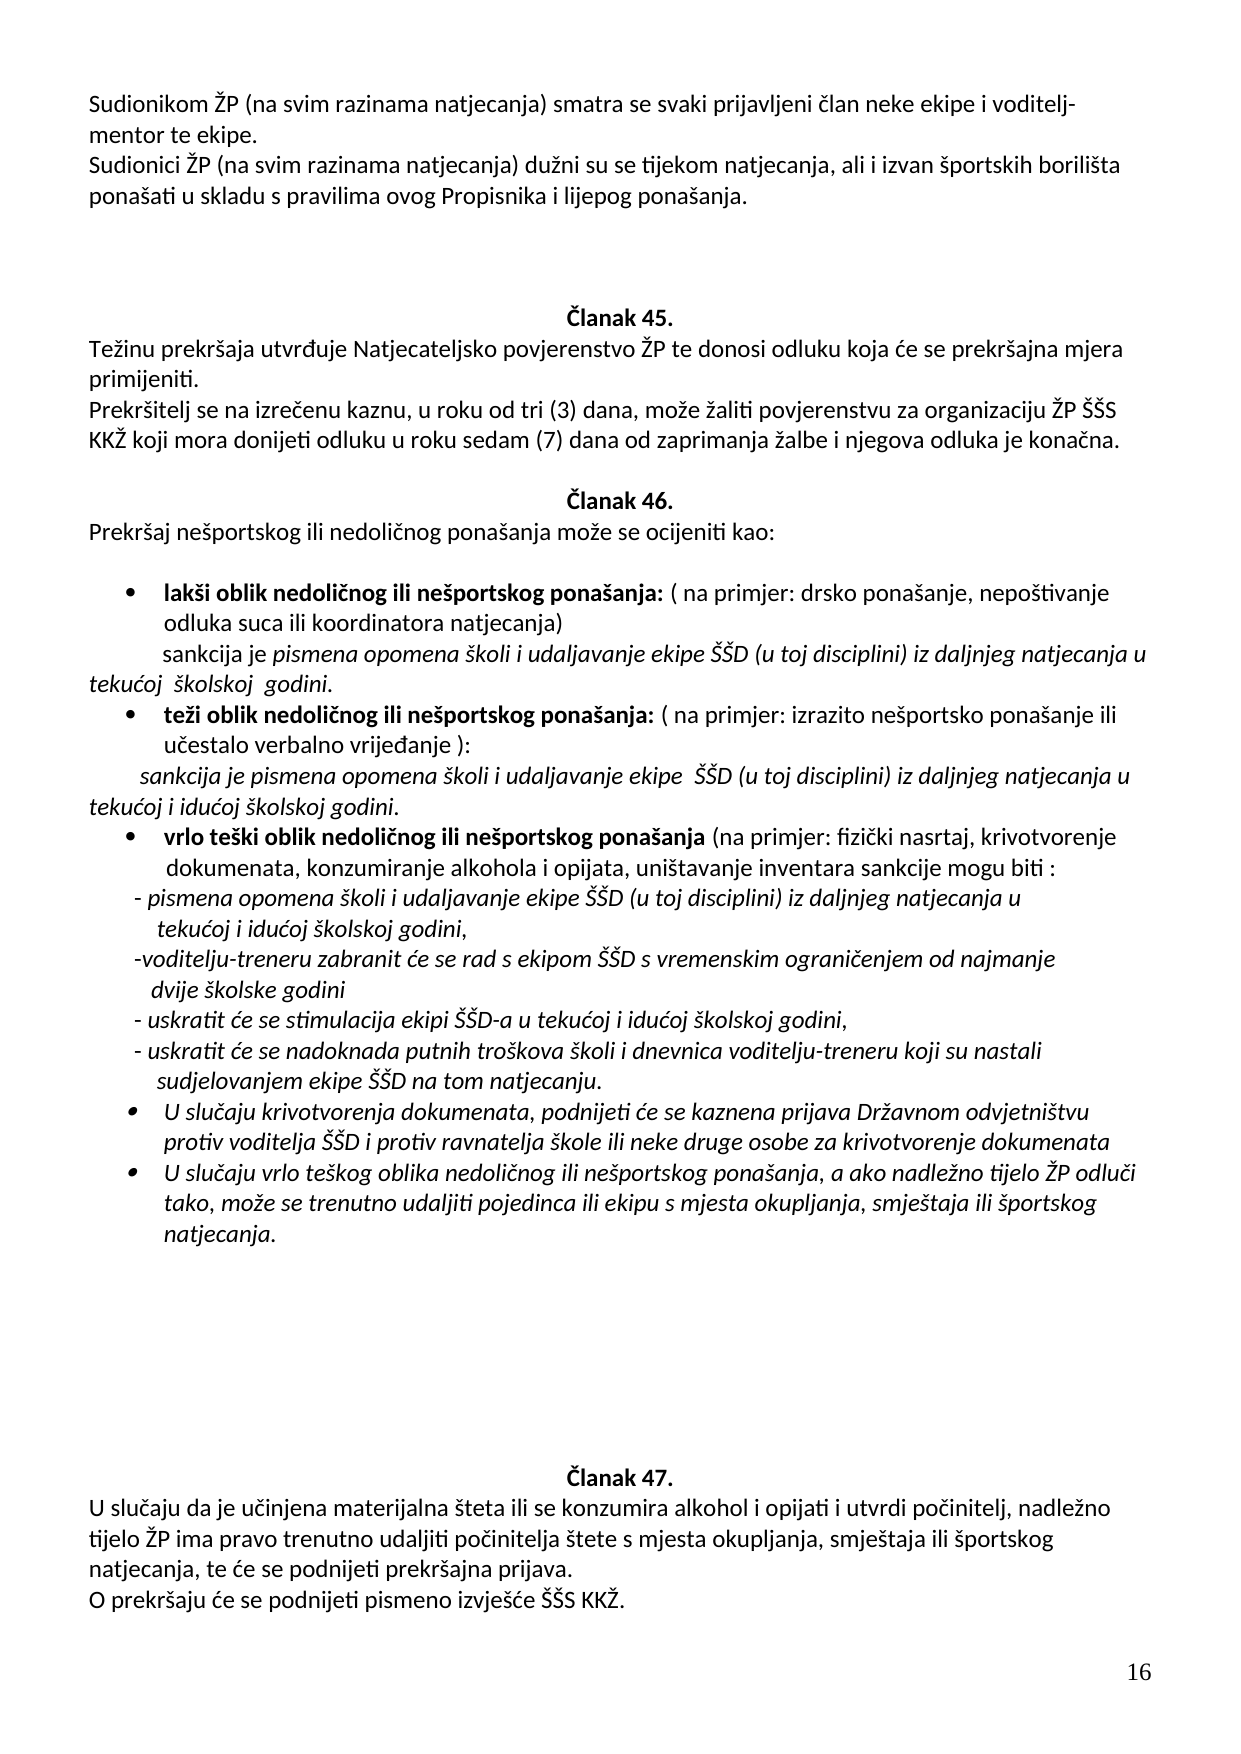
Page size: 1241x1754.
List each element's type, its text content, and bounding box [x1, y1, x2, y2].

text Težinu prekršaja utvrđuje Natjecateljsko povjerenstvo ŽP te donosi odluku koja će se prekršajna mjera primijeniti. [89, 333, 1152, 394]
list vrlo teški oblik nedoličnog ili nešportskog ponašanja (na primjer: fizički nasrtaj, krivotvorenje [126, 821, 1152, 852]
text - uskratit će se stimulacija ekipi ŠŠD-a u tekućoj i idućoj školskoj godini, [89, 1004, 1152, 1035]
text Članak 47. [89, 1462, 1152, 1493]
list lakši oblik nedoličnog ili nešportskog ponašanja: ( na primjer: drsko ponašanje, nepoštivanje odluka suca ili koordinatora natjecanja) [126, 577, 1152, 638]
list U slučaju vrlo teškog oblika nedoličnog ili nešportskog ponašanja, a ako nadležno tijelo ŽP odluči tako, može se trenutno udaljiti pojedinca ili ekipu s mjesta okupljanja, smještaja ili športskog natjecanja. [126, 1157, 1152, 1248]
text sudjelovanjem ekipe ŠŠD na tom natjecanju. [89, 1065, 1152, 1096]
text -voditelju-treneru zabranit će se rad s ekipom ŠŠD s vremenskim ograničenjem od najmanje [89, 943, 1152, 974]
text sankcija je pismena opomena školi i udaljavanje ekipe ŠŠD (u toj disciplini) iz daljnjeg natjecanja u tekućoj školskoj godini. [89, 638, 1152, 699]
text U slučaju da je učinjena materijalna šteta ili se konzumira alkohol i opijati i utvrdi počinitelj, nadležno tijelo ŽP ima pravo trenutno udaljiti počinitelja štete s mjesta okupljanja, smještaja ili športskog natjecanja, te će se podnijeti prekršajna prijava. [89, 1493, 1152, 1584]
text - pismena opomena školi i udaljavanje ekipe ŠŠD (u toj disciplini) iz daljnjeg natjecanja u [89, 882, 1152, 913]
text dvije školske godini [89, 974, 1152, 1004]
text Prekršaj nešportskog ili nedoličnog ponašanja može se ocijeniti kao: [89, 516, 1152, 546]
list U slučaju krivotvorenja dokumenata, podnijeti će se kaznena prijava Državnom odvjetništvu protiv voditelja ŠŠD i protiv ravnatelja škole ili neke druge osobe za krivotvorenje dokumenata [126, 1096, 1152, 1157]
text dokumenata, konzumiranje alkohola i opijata, uništavanje inventara sankcije mogu biti : [126, 852, 1152, 882]
list teži oblik nedoličnog ili nešportskog ponašanja: ( na primjer: izrazito nešportsko ponašanje ili učestalo verbalno vrijeđanje ): [126, 699, 1152, 760]
text Članak 45. [89, 302, 1152, 333]
text - uskratit će se nadoknada putnih troškova školi i dnevnica voditelju-treneru koji su nastali [89, 1035, 1152, 1065]
text Članak 46. [89, 485, 1152, 516]
text tekućoj i idućoj školskoj godini, [89, 913, 1152, 943]
text O prekršaju će se podnijeti pismeno izvješće ŠŠS KKŽ. [89, 1584, 1152, 1615]
text Sudionici ŽP (na svim razinama natjecanja) dužni su se tijekom natjecanja, ali i izvan športskih borilišta ponašati u skladu s pravilima ovog Propisnika i lijepog ponašanja. [89, 150, 1152, 211]
text Sudionikom ŽP (na svim razinama natjecanja) smatra se svaki prijavljeni član neke ekipe i voditelj-mentor te ekipe. [89, 89, 1152, 150]
text sankcija je pismena opomena školi i udaljavanje ekipe ŠŠD (u toj disciplini) iz daljnjeg natjecanja u tekućoj i idućoj školskoj godini. [89, 760, 1152, 821]
text Prekršitelj se na izrečenu kaznu, u roku od tri (3) dana, može žaliti povjerenstvu za organizaciju ŽP ŠŠS KKŽ koji mora donijeti odluku u roku sedam (7) dana od zaprimanja žalbe i njegova odluka je konačna. [89, 394, 1152, 455]
